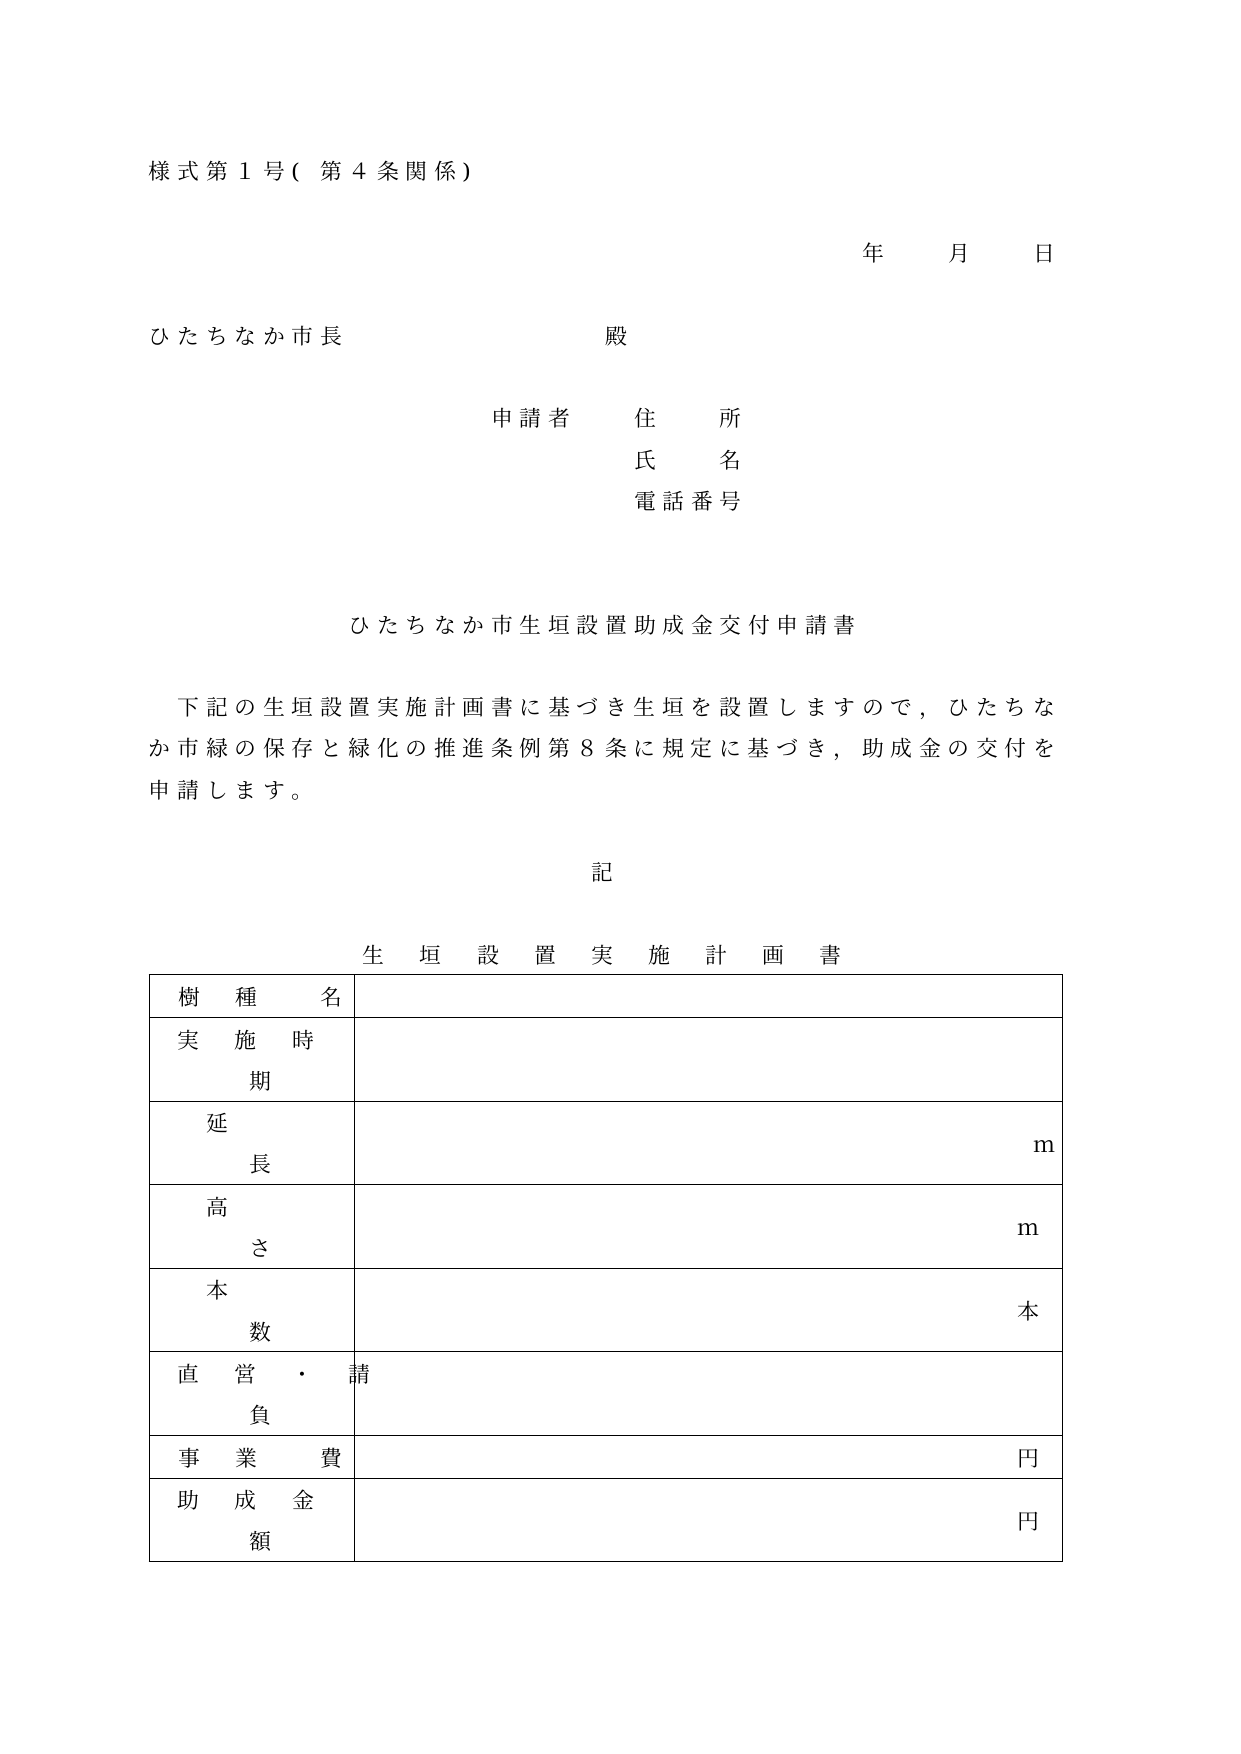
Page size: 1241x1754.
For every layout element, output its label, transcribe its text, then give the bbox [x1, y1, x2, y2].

table_cell [355, 1018, 1062, 1101]
table_cell [355, 1185, 981, 1268]
table_cell 本数 [150, 1269, 354, 1351]
table_cell [355, 1479, 981, 1561]
text 記 [149, 851, 1062, 892]
text ひたちなか市長 殿 [149, 314, 1062, 356]
table_cell [355, 1352, 1062, 1435]
table_cell 円 [981, 1436, 1062, 1477]
table_cell 延長 [150, 1102, 354, 1184]
text 申請者 住 所 [149, 397, 1062, 438]
table_cell 助成金額 [150, 1479, 354, 1561]
text 電話番号 [149, 479, 1062, 521]
table_cell [355, 1436, 981, 1477]
text ひたちなか市生垣設置助成金交付申請書 [149, 603, 1062, 644]
table_header 樹種名 [150, 975, 354, 1017]
text 氏 名 [149, 438, 1062, 479]
table_cell ｍ [981, 1102, 1062, 1184]
table_cell 円 [981, 1479, 1062, 1561]
table_cell 高さ [150, 1185, 354, 1268]
table_cell 事業費 [150, 1436, 354, 1477]
table_cell [355, 1102, 981, 1184]
text 年 月 日 [149, 232, 1062, 273]
table_cell 直営・請負 [150, 1352, 354, 1435]
table_cell 本 [981, 1269, 1062, 1351]
text 生 垣 設 置 実 施 計 画 書 [149, 933, 1062, 974]
table_cell 実施時期 [150, 1018, 354, 1101]
text 下記の生垣設置実施計画書に基づき生垣を設置しますので，ひたちなか市緑の保存と緑化の推進条例第８条に規定に基づき，助成金の交付を申請します。 [149, 686, 1062, 809]
table_cell [355, 1269, 981, 1351]
table_cell ｍ [981, 1185, 1062, 1268]
table_header [355, 975, 1062, 1017]
text 様式第１号(第４条関係) [149, 149, 1062, 191]
